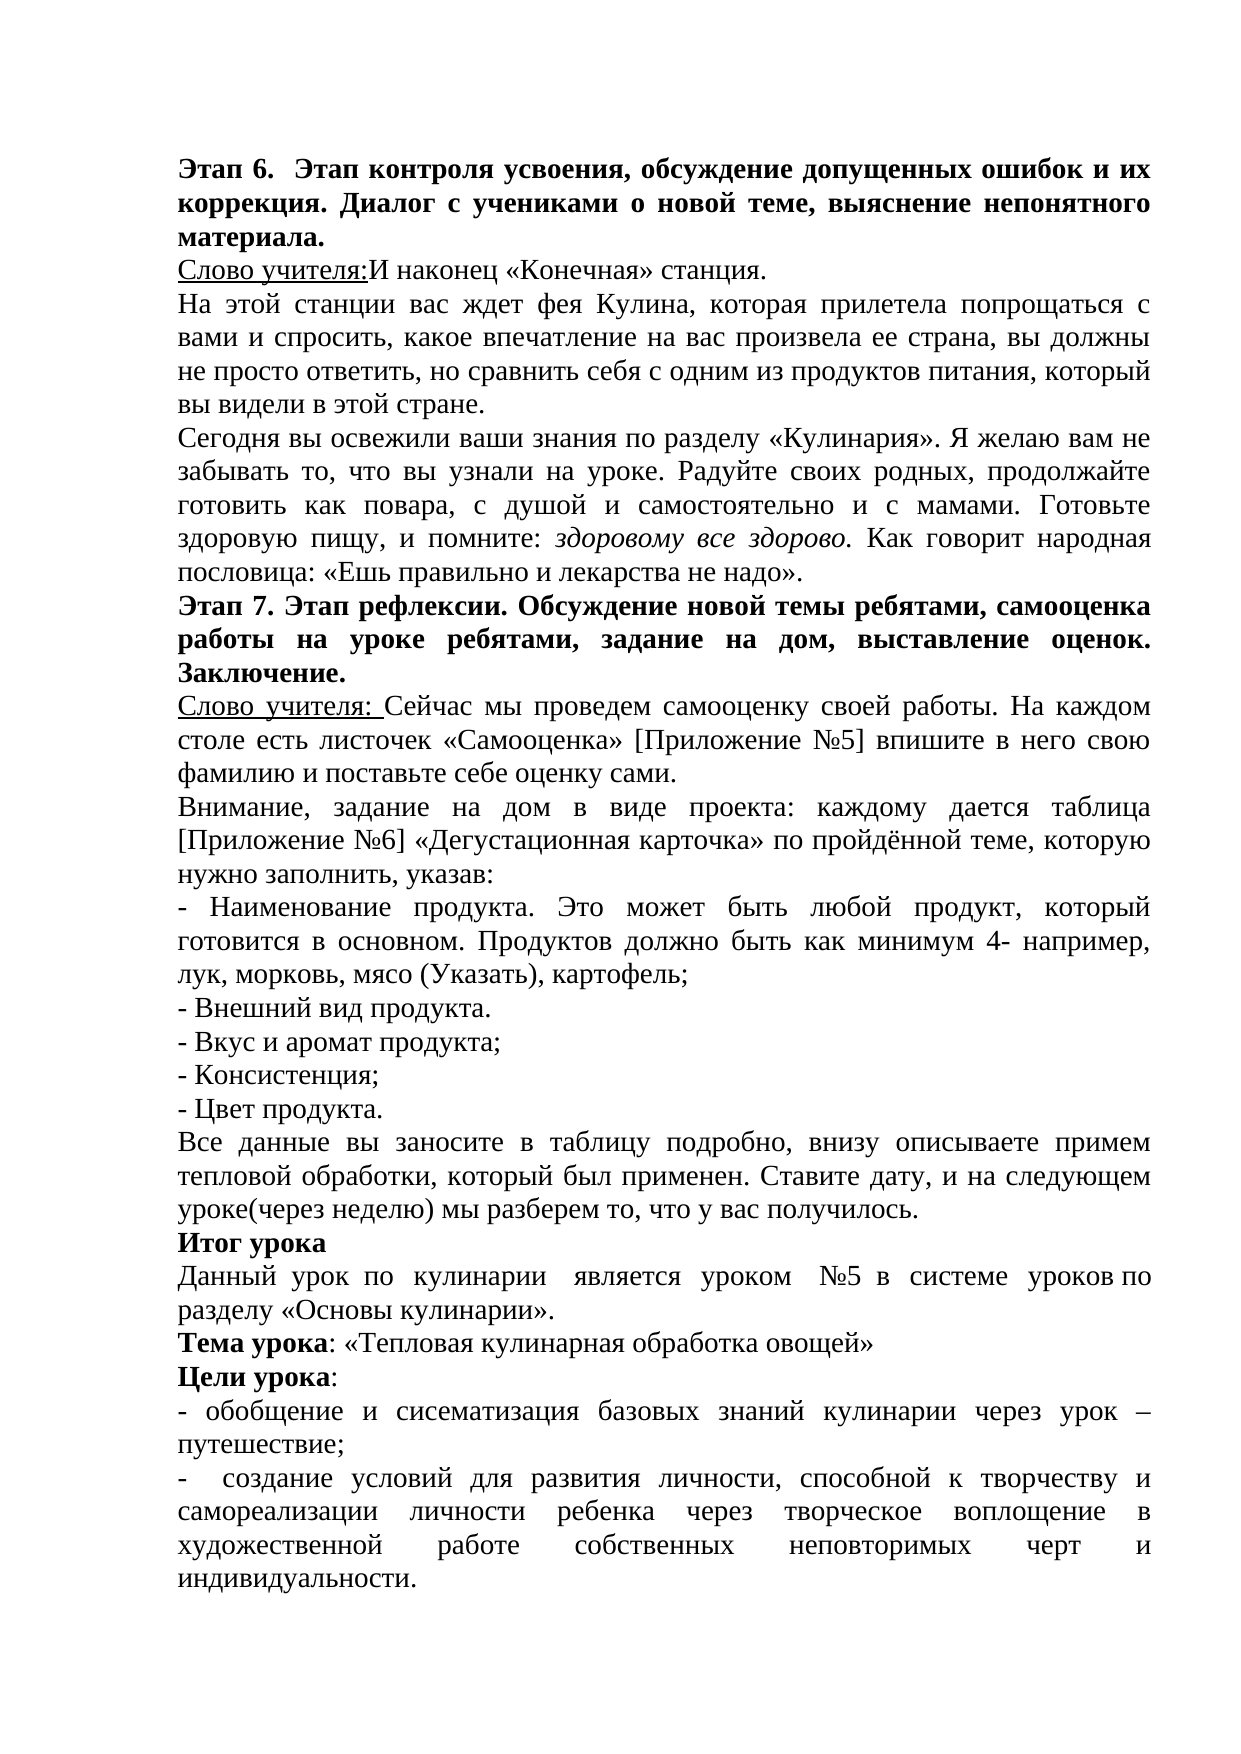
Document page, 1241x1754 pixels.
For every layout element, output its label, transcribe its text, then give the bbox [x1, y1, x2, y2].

text Внимание, задание на дом в виде проекта: каждому дается таблица [Приложение №6] «Дегустационная карточка» по пройдённой теме, которую нужно заполнить, указав: [177, 789, 1152, 889]
text Этап 6. Этап контроля усвоения, обсуждение допущенных ошибок и их коррекция. Диалог с учениками о новой теме, выяснение непонятного материала. [177, 152, 1152, 252]
text - Вкус и аромат продукта; [177, 1024, 1152, 1057]
text Цели урока: [177, 1359, 1152, 1393]
text - обобщение и сисематизация базовых знаний кулинарии через урок – путешествие; [177, 1393, 1152, 1460]
text Итог урока [177, 1225, 1152, 1258]
text Слово учителя: Сейчас мы проведем самооценку своей работы. На каждом столе есть листочек «Самооценка» [Приложение №5] впишите в него свою фамилию и поставьте себе оценку сами. [177, 688, 1152, 789]
text - Наименование продукта. Это может быть любой продукт, который готовится в основном. Продуктов должно быть как минимум 4- например, лук, морковь, мясо (Указать), картофель; [177, 889, 1152, 990]
text - Внешний вид продукта. [177, 990, 1152, 1024]
text Сегодня вы освежили ваши знания по разделу «Кулинария». Я желаю вам не забывать то, что вы узнали на уроке. Радуйте своих родных, продолжайте готовить как повара, с душой и самостоятельно и с мамами. Готовьте здоровую пищу, и помните: здоровому все здорово. Как говорит народная пословица: «Ешь правильно и лекарства не надо». [177, 420, 1152, 588]
text Все данные вы заносите в таблицу подробно, внизу описываете примем тепловой обработки, который был применен. Ставите дату, и на следующем уроке(через неделю) мы разберем то, что у вас получилось. [177, 1124, 1152, 1225]
text - Цвет продукта. [177, 1091, 1152, 1124]
text На этой станции вас ждет фея Кулина, которая прилетела попрощаться с вами и спросить, какое впечатление на вас произвела ее страна, вы должны не просто ответить, но сравнить себя с одним из продуктов питания, который вы видели в этой стране. [177, 286, 1152, 420]
text - Консистенция; [177, 1057, 1152, 1091]
text Данный урок по кулинарии является уроком №5 в системе уроков по разделу «Основы кулинарии». [177, 1258, 1152, 1326]
text Слово учителя:И наконец «Конечная» станция. [177, 252, 1152, 286]
text Тема урока: «Тепловая кулинарная обработка овощей» [177, 1326, 1152, 1359]
text - создание условий для развития личности, способной к творчеству и самореализации личности ребенка через творческое воплощение в художественной работе собственных неповторимых черт и индивидуальности. [177, 1460, 1152, 1594]
text Этап 7. Этап рефлексии. Обсуждение новой темы ребятами, самооценка работы на уроке ребятами, задание на дом, выставление оценок. Заключение. [177, 588, 1152, 688]
